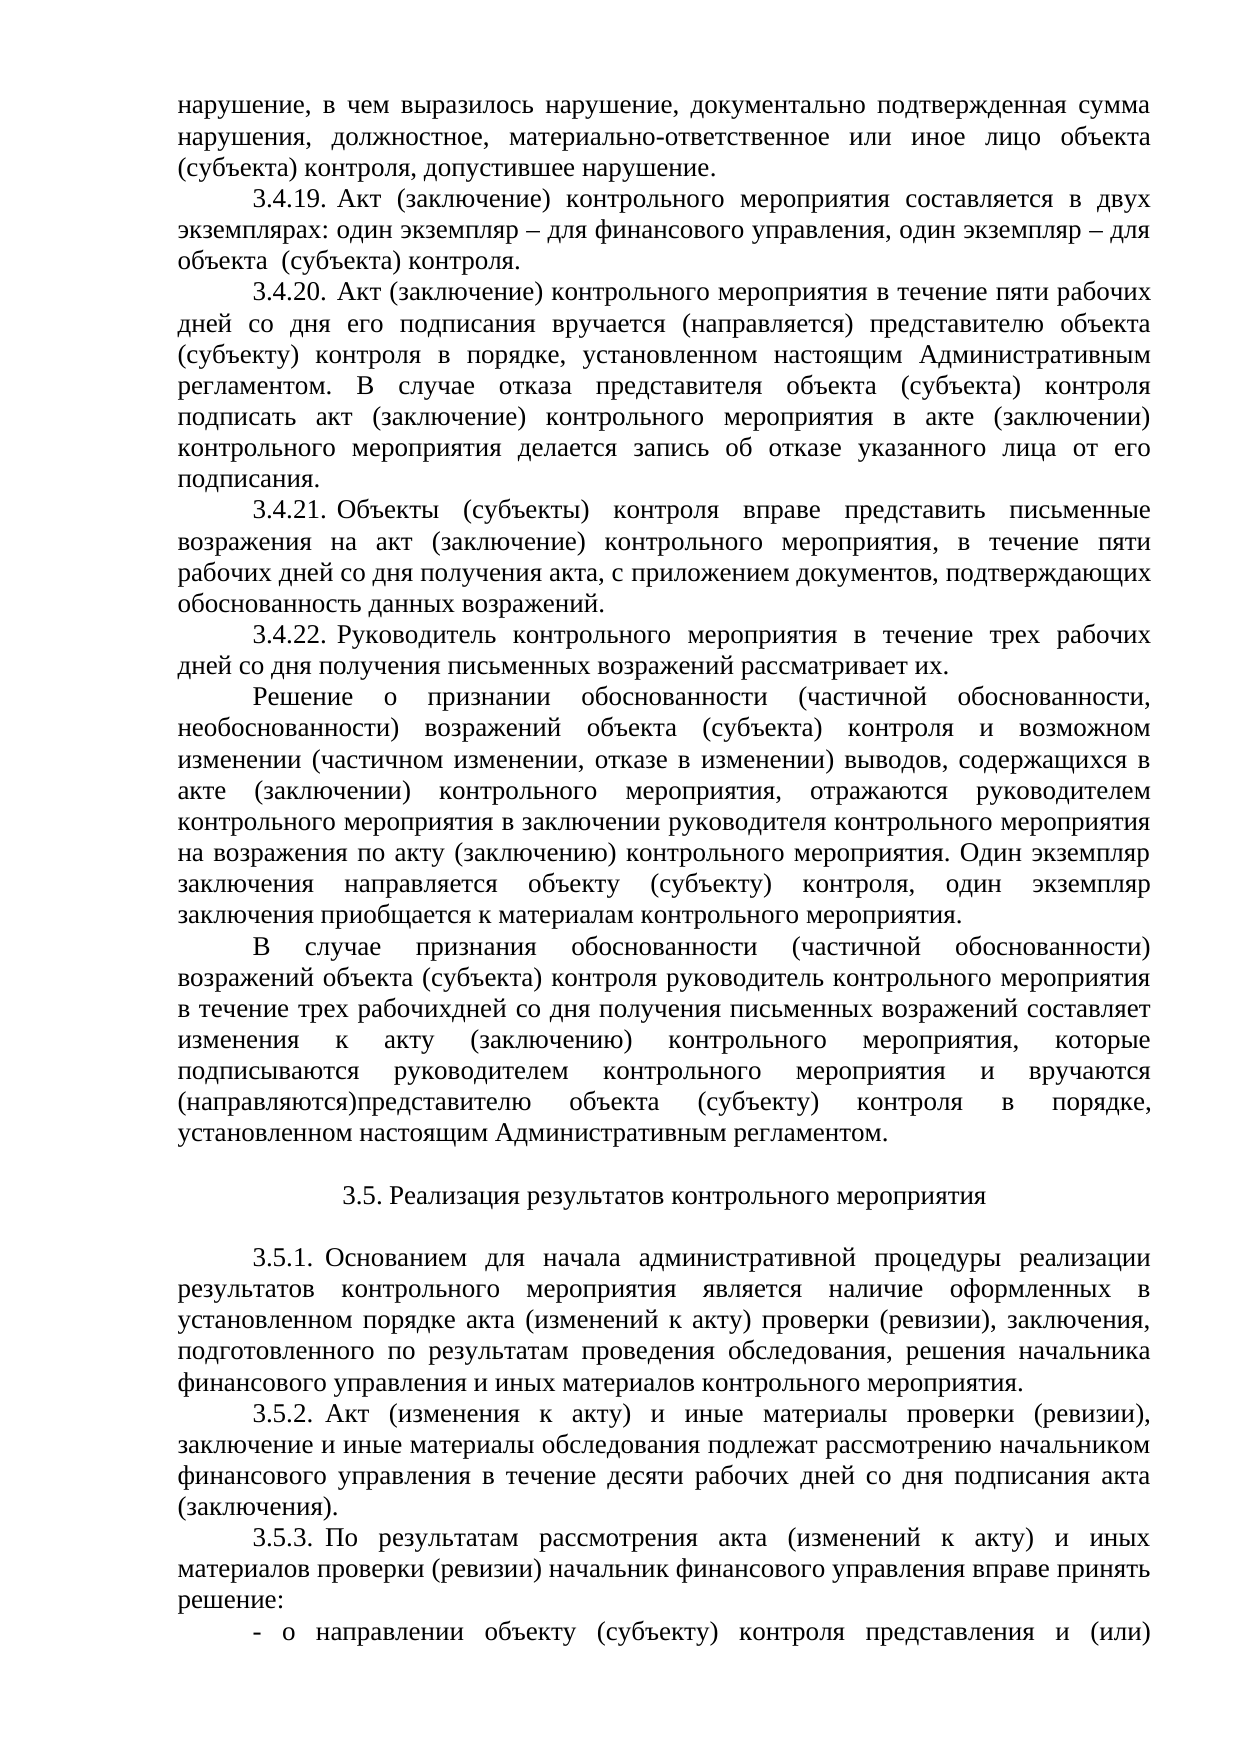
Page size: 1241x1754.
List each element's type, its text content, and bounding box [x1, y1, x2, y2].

list Акт (изменения к акту) и иные материалы проверки (ревизии), заключение и иные материалы обследования подлежат рассмотрению начальником финансового управления в течение десяти рабочих дней со дня подписания акта (заключения). [177, 1397, 1152, 1521]
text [177, 1615, 1152, 1646]
list Реализация результатов контрольного мероприятия [177, 1179, 1152, 1210]
list По результатам рассмотрения акта (изменений к акту) и иных материалов проверки (ревизии) начальник финансового управления вправе принять решение: [177, 1521, 1152, 1615]
list Акт (заключение) контрольного мероприятия составляется в двух экземплярах: один экземпляр – для финансового управления, один экземпляр – для объекта (субъекта) контроля. [177, 182, 1152, 276]
list Основанием для начала административной процедуры реализации результатов контрольного мероприятия является наличие оформленных в установленном порядке акта (изменений к акту) проверки (ревизии), заключения, подготовленного по результатам проведения обследования, решения начальника финансового управления и иных материалов контрольного мероприятия. [177, 1241, 1152, 1397]
text Решение о признании обоснованности (частичной обоснованности, необоснованности) возражений объекта (субъекта) контроля и возможном изменении (частичном изменении, отказе в изменении) выводов, содержащихся в акте (заключении) контрольного мероприятия, отражаются руководителем контрольного мероприятия в заключении руководителя контрольного мероприятия на возражения по акту (заключению) контрольного мероприятия. Один экземпляр заключения направляется объекту (субъекту) контроля, один экземпляр заключения приобщается к материалам контрольного мероприятия. [177, 680, 1152, 929]
list Акт (заключение) контрольного мероприятия в течение пяти рабочих дней со дня его подписания вручается (направляется) представителю объекта (субъекту) контроля в порядке, установленном настоящим Административным регламентом. В случае отказа представителя объекта (субъекта) контроля подписать акт (заключение) контрольного мероприятия в акте (заключении) контрольного мероприятия делается запись об отказе указанного лица от его подписания. [177, 276, 1152, 493]
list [177, 89, 1152, 182]
list Руководитель контрольного мероприятия в течение трех рабочих дней со дня получения письменных возражений рассматривает их. [177, 618, 1152, 680]
text В случае признания обоснованности (частичной обоснованности) возражений объекта (субъекта) контроля руководитель контрольного мероприятия в течение трех рабочихдней со дня получения письменных возражений составляет изменения к акту (заключению) контрольного мероприятия, которые подписываются руководителем контрольного мероприятия и вручаются (направляются)представителю объекта (субъекту) контроля в порядке, установленном настоящим Административным регламентом. [177, 929, 1152, 1148]
list Объекты (субъекты) контроля вправе представить письменные возражения на акт (заключение) контрольного мероприятия, в течение пяти рабочих дней со дня получения акта, с приложением документов, подтверждающих обоснованность данных возражений. [177, 493, 1152, 618]
